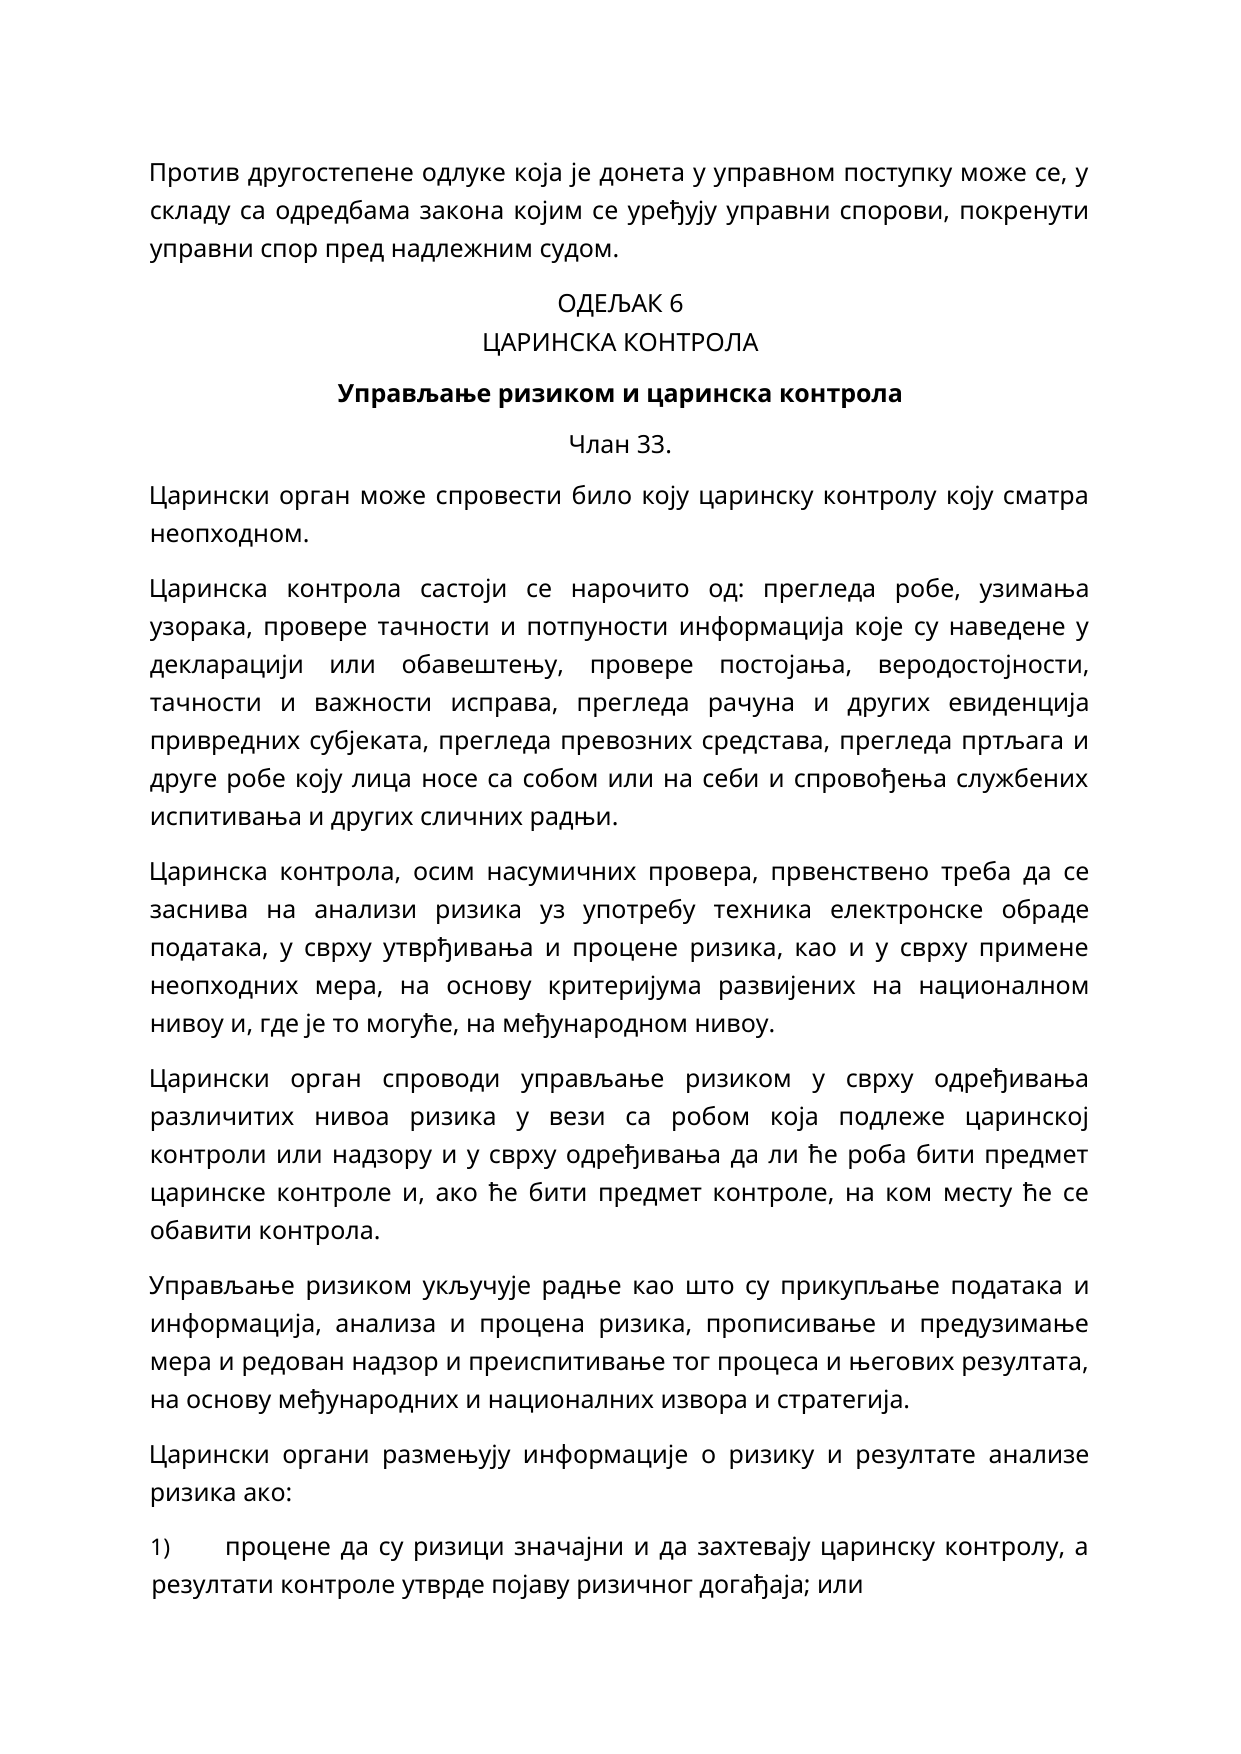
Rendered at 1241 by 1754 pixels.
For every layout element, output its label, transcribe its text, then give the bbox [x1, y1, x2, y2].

text Царински орган може спровести било коју царинску контролу коју сматра неопходном. [148, 478, 1090, 550]
text Управљање ризиком укључује радње као што су прикупљање података и информацијa, анализа и процена ризика, прописивање и предузимање мера и редован надзор и преиспитивање тог процеса и његових резултата, на основу међународних и националних извора и стратегија. [148, 1267, 1090, 1416]
text Царински органи размењују информације о ризику и резултате анализе ризика ако: [148, 1436, 1090, 1508]
text Царински орган спроводи управљање ризиком у сврху одређивања различитих нивоа ризика у вези са робом која подлеже царинској контроли или надзору и у сврху одређивања да ли ће роба бити предмет царинске контроле и, ако ће бити предмет контроле, на ком месту ће се обавити контрола. [148, 1061, 1090, 1247]
text ЦАРИНСКА КОНТРОЛА [243, 324, 997, 358]
text Члан 33. [243, 427, 997, 461]
text Против другостепене одлуке која је донета у управном поступку може се, у складу са одредбама закона којим се уређују управни спорови, покренути управни спор пред надлежним судом. [148, 155, 1090, 265]
list процене да су ризици значајни и да захтевају царинску контролу, а резултати контроле утврде појаву ризичног догађаја; или [150, 1529, 1090, 1601]
text Управљање ризиком и царинскa контролa [152, 375, 1088, 409]
text Царинска контрола састоји се нарочито од: прегледа робе, узимања узорака, провере тачности и потпуности информација које су наведене у декларацији или обавештењу, провере постојања, веродостојности, тачности и важности исправа, прегледа рачуна и других евиденција привредних субјеката, прегледа превозних средстава, прегледа пртљага и друге робе коју лица носе са собом или на себи и спровођења службених испитивања и других сличних радњи. [148, 570, 1090, 833]
text ОДЕЉАК 6 [243, 286, 997, 320]
text Царинска контрола, осим насумичних провера, првенствено треба да се заснива на анализи ризика уз употребу техника електронске обраде података, у сврху утврђивања и процене ризика, као и у сврху примене неопходних мера, на основу критеријума развијених на националном нивоу и, где је то могуће, на међународном нивоу. [148, 853, 1090, 1040]
